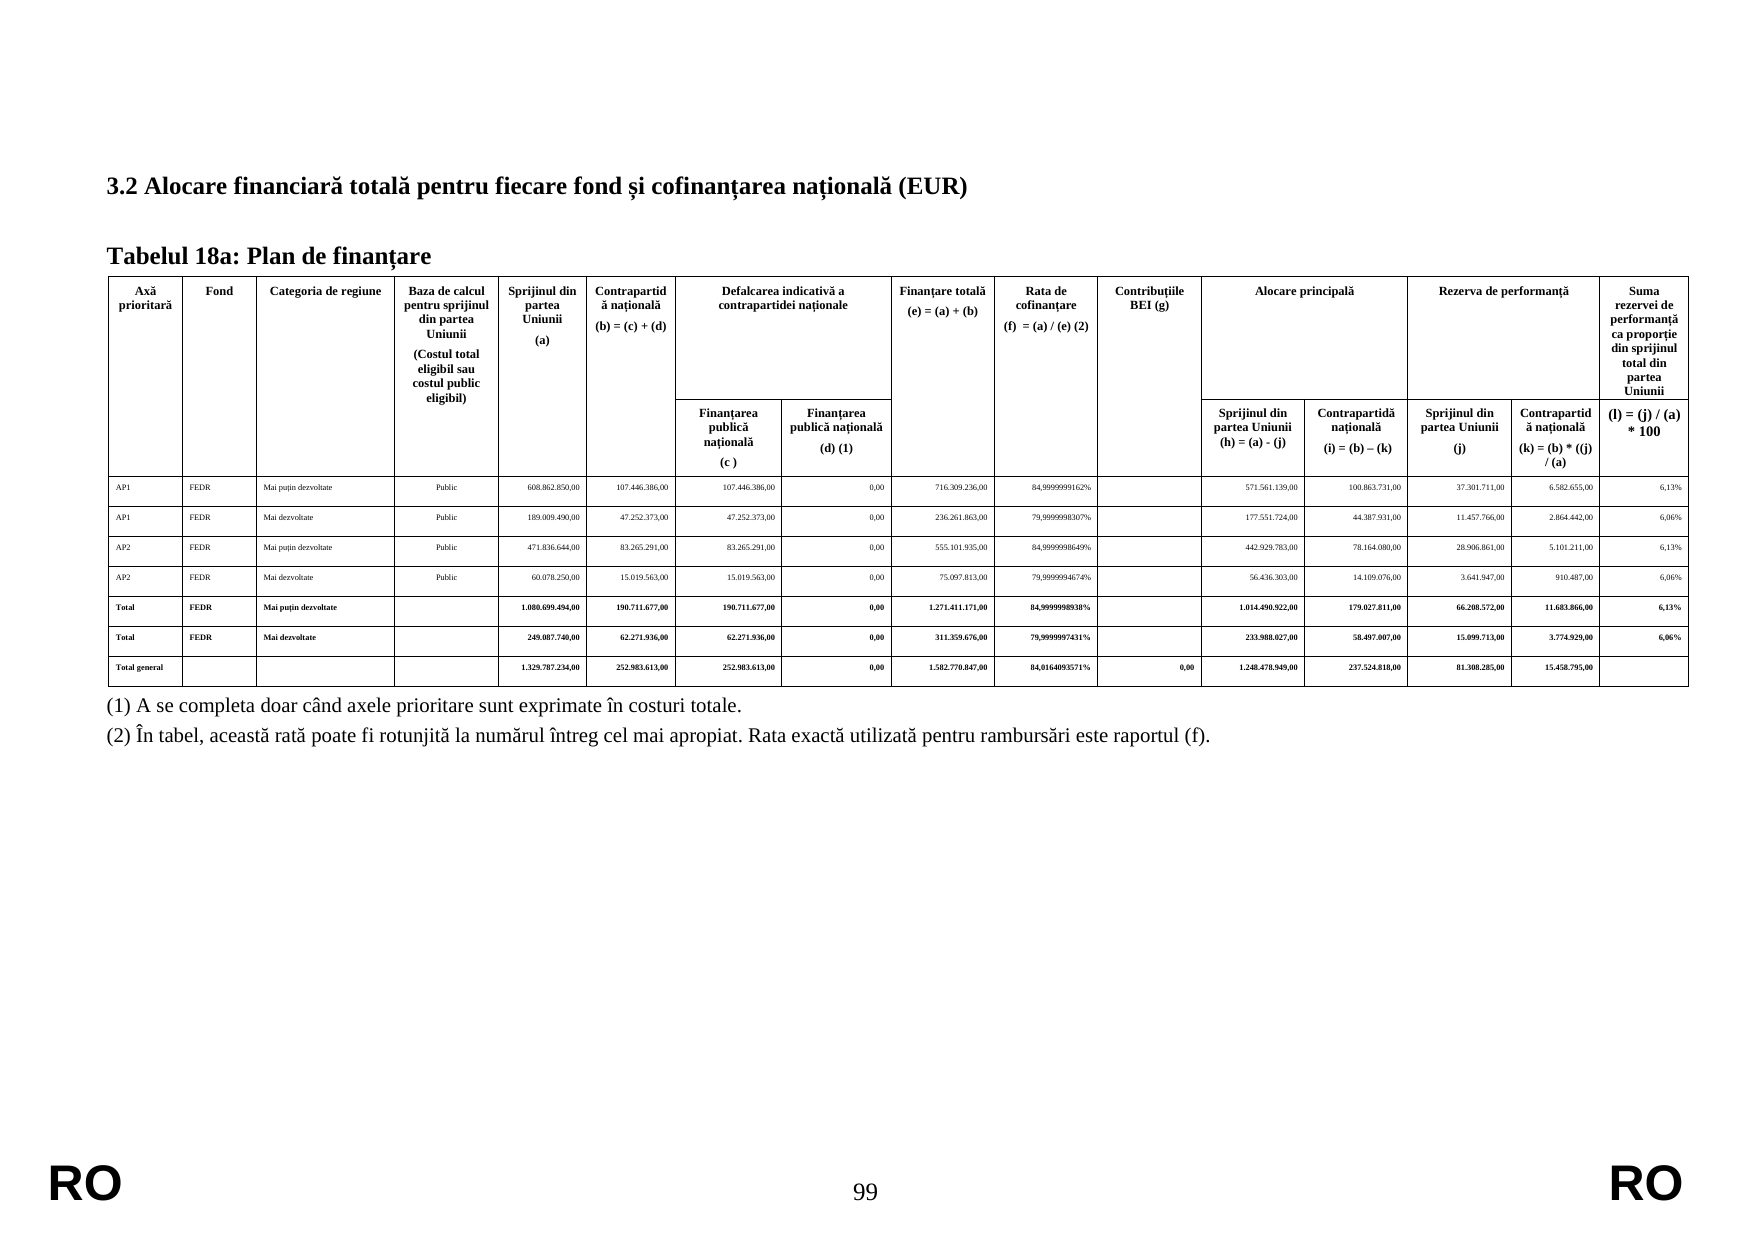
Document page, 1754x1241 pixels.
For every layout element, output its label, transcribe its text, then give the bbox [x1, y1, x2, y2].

table_cell 237.524.818,00 [1305, 657, 1407, 686]
table_cell [1098, 507, 1201, 536]
table_cell 1.080.699.494,00 [499, 597, 586, 626]
table_cell 716.309.236,00 [892, 477, 994, 506]
table_cell [183, 657, 256, 686]
table_cell 15.099.713,00 [1408, 627, 1511, 656]
table_header Alocare principală [1202, 277, 1407, 398]
text (2) În tabel, această rată poate fi rotunjită la numărul întreg cel mai apropiat. Rata exactă utilizată pentru rambursări este raportul (f). [106, 723, 1647, 747]
table_cell 83.265.291,00 [676, 537, 781, 566]
table_cell [395, 597, 498, 626]
table_cell 79,9999998307% [995, 507, 1097, 536]
table_cell 910.487,00 [1512, 567, 1599, 596]
table_cell Mai puțin dezvoltate [257, 477, 394, 506]
table_cell 555.101.935,00 [892, 537, 994, 566]
table_cell 471.836.644,00 [499, 537, 586, 566]
table_cell 15.019.563,00 [676, 567, 781, 596]
table_cell 107.446.386,00 [676, 477, 781, 506]
table_cell 6,13% [1600, 477, 1688, 506]
table_cell 84,9999998649% [995, 537, 1097, 566]
table_cell 15.019.563,00 [587, 567, 675, 596]
table_cell 608.862.850,00 [499, 477, 586, 506]
table_cell 47.252.373,00 [587, 507, 675, 536]
table_cell Total general [109, 657, 182, 686]
table_cell [1098, 597, 1201, 626]
table_cell Public [395, 567, 498, 596]
table_cell Contrapartidă națională (i) = (b) – (k) [1305, 400, 1407, 476]
table_cell Mai puțin dezvoltate [257, 597, 394, 626]
table_header Contribuțiile BEI (g) [1098, 277, 1201, 476]
table_cell Sprijinul din partea Uniunii (j) [1408, 400, 1511, 476]
table_cell 0,00 [1098, 657, 1201, 686]
table_cell Public [395, 507, 498, 536]
table_header Rezerva de performanță [1408, 277, 1599, 398]
table_cell 75.097.813,00 [892, 567, 994, 596]
text Tabelul 18a: Plan de finanțare [106, 241, 1647, 270]
table_cell 81.308.285,00 [1408, 657, 1511, 686]
table_cell Mai puțin dezvoltate [257, 537, 394, 566]
table_cell 78.164.080,00 [1305, 537, 1407, 566]
table_cell 236.261.863,00 [892, 507, 994, 536]
table_cell 100.863.731,00 [1305, 477, 1407, 506]
table_cell 0,00 [782, 537, 891, 566]
table_cell Finanțarea publică națională (d) (1) [782, 400, 891, 476]
table_cell 6,06% [1600, 567, 1688, 596]
table_cell 62.271.936,00 [676, 627, 781, 656]
table_header Sprijinul din partea Uniunii (a) [499, 277, 586, 476]
table_cell 84,9999998938% [995, 597, 1097, 626]
table_header Categoria de regiune [257, 277, 394, 476]
table_cell [395, 657, 498, 686]
table_cell 0,00 [782, 567, 891, 596]
table_cell 190.711.677,00 [587, 597, 675, 626]
table_cell [395, 627, 498, 656]
table_cell 84,9999999162% [995, 477, 1097, 506]
table_cell 1.582.770.847,00 [892, 657, 994, 686]
table_cell 0,00 [782, 507, 891, 536]
table_cell 1.248.478.949,00 [1202, 657, 1304, 686]
table_cell 252.983.613,00 [587, 657, 675, 686]
table_cell 190.711.677,00 [676, 597, 781, 626]
table_header Fond [183, 277, 256, 476]
table_cell FEDR [183, 567, 256, 596]
table_header Baza de calcul pentru sprijinul din partea Uniunii (Costul total eligibil sau costul public eligibil) [395, 277, 498, 476]
table_cell 1.014.490.922,00 [1202, 597, 1304, 626]
table_cell 15.458.795,00 [1512, 657, 1599, 686]
table_cell 56.436.303,00 [1202, 567, 1304, 596]
table_cell [1098, 537, 1201, 566]
table_cell 6,06% [1600, 627, 1688, 656]
table_cell 3.641.947,00 [1408, 567, 1511, 596]
table_cell AP1 [109, 477, 182, 506]
table_cell FEDR [183, 507, 256, 536]
table_cell AP1 [109, 507, 182, 536]
table_cell AP2 [109, 567, 182, 596]
table_cell FEDR [183, 477, 256, 506]
table_cell (l) = (j) / (a) * 100 [1600, 400, 1688, 476]
table_cell 249.087.740,00 [499, 627, 586, 656]
table_cell 6,06% [1600, 507, 1688, 536]
table_header Suma rezervei de performanță ca proporție din sprijinul total din partea Uniunii [1600, 277, 1688, 398]
table_cell 11.683.866,00 [1512, 597, 1599, 626]
table_cell 44.387.931,00 [1305, 507, 1407, 536]
table_cell 0,00 [782, 657, 891, 686]
table_cell 79,9999997431% [995, 627, 1097, 656]
table_cell 6.582.655,00 [1512, 477, 1599, 506]
table_cell 83.265.291,00 [587, 537, 675, 566]
table_header Contrapartidă națională (b) = (c) + (d) [587, 277, 675, 476]
table_cell Mai dezvoltate [257, 627, 394, 656]
table_header Axă prioritară [109, 277, 182, 476]
table_cell 571.561.139,00 [1202, 477, 1304, 506]
table_header Finanțare totală (e) = (a) + (b) [892, 277, 994, 476]
table_cell [1600, 657, 1688, 686]
table_cell 0,00 [782, 597, 891, 626]
table_header Rata de cofinanțare (f) = (a) / (e) (2) [995, 277, 1097, 476]
table_cell 1.271.411.171,00 [892, 597, 994, 626]
table_cell Contrapartidă națională (k) = (b) * ((j) / (a) [1512, 400, 1599, 476]
table_cell 0,00 [782, 477, 891, 506]
table_cell Finanțarea publică națională (c ) [676, 400, 781, 476]
table_cell [257, 657, 394, 686]
table_cell FEDR [183, 627, 256, 656]
table_cell 2.864.442,00 [1512, 507, 1599, 536]
table_cell [1098, 567, 1201, 596]
table_cell 107.446.386,00 [587, 477, 675, 506]
table_cell 11.457.766,00 [1408, 507, 1511, 536]
table_cell AP2 [109, 537, 182, 566]
table_cell 79,9999994674% [995, 567, 1097, 596]
table_cell 0,00 [782, 627, 891, 656]
table_cell Mai dezvoltate [257, 507, 394, 536]
table_cell 311.359.676,00 [892, 627, 994, 656]
table_cell 6,13% [1600, 597, 1688, 626]
table_cell 66.208.572,00 [1408, 597, 1511, 626]
table_cell Mai dezvoltate [257, 567, 394, 596]
subtitle 3.2 Alocare financiară totală pentru fiecare fond și cofinanțarea națională (EUR) [106, 171, 1647, 200]
table_header Defalcarea indicativă a contrapartidei naționale [676, 277, 891, 398]
table_cell 1.329.787.234,00 [499, 657, 586, 686]
table_cell 252.983.613,00 [676, 657, 781, 686]
table_cell 6,13% [1600, 537, 1688, 566]
table_cell 62.271.936,00 [587, 627, 675, 656]
table_cell 3.774.929,00 [1512, 627, 1599, 656]
table_cell 442.929.783,00 [1202, 537, 1304, 566]
table_cell 233.988.027,00 [1202, 627, 1304, 656]
table_cell [1098, 627, 1201, 656]
table_cell 58.497.007,00 [1305, 627, 1407, 656]
table_cell 84,0164093571% [995, 657, 1097, 686]
text (1) A se completa doar când axele prioritare sunt exprimate în costuri totale. [106, 693, 1647, 717]
table_cell FEDR [183, 597, 256, 626]
table_cell [1098, 477, 1201, 506]
table_cell Public [395, 477, 498, 506]
table_cell 37.301.711,00 [1408, 477, 1511, 506]
table_cell 47.252.373,00 [676, 507, 781, 536]
table_cell 189.009.490,00 [499, 507, 586, 536]
table_cell Total [109, 627, 182, 656]
table_cell 179.027.811,00 [1305, 597, 1407, 626]
table_cell Total [109, 597, 182, 626]
table_cell 5.101.211,00 [1512, 537, 1599, 566]
table_cell Public [395, 537, 498, 566]
table_cell 60.078.250,00 [499, 567, 586, 596]
table_cell 14.109.076,00 [1305, 567, 1407, 596]
table_cell 28.906.861,00 [1408, 537, 1511, 566]
table_cell FEDR [183, 537, 256, 566]
table_cell 177.551.724,00 [1202, 507, 1304, 536]
table_cell Sprijinul din partea Uniunii (h) = (a) - (j) [1202, 400, 1304, 476]
